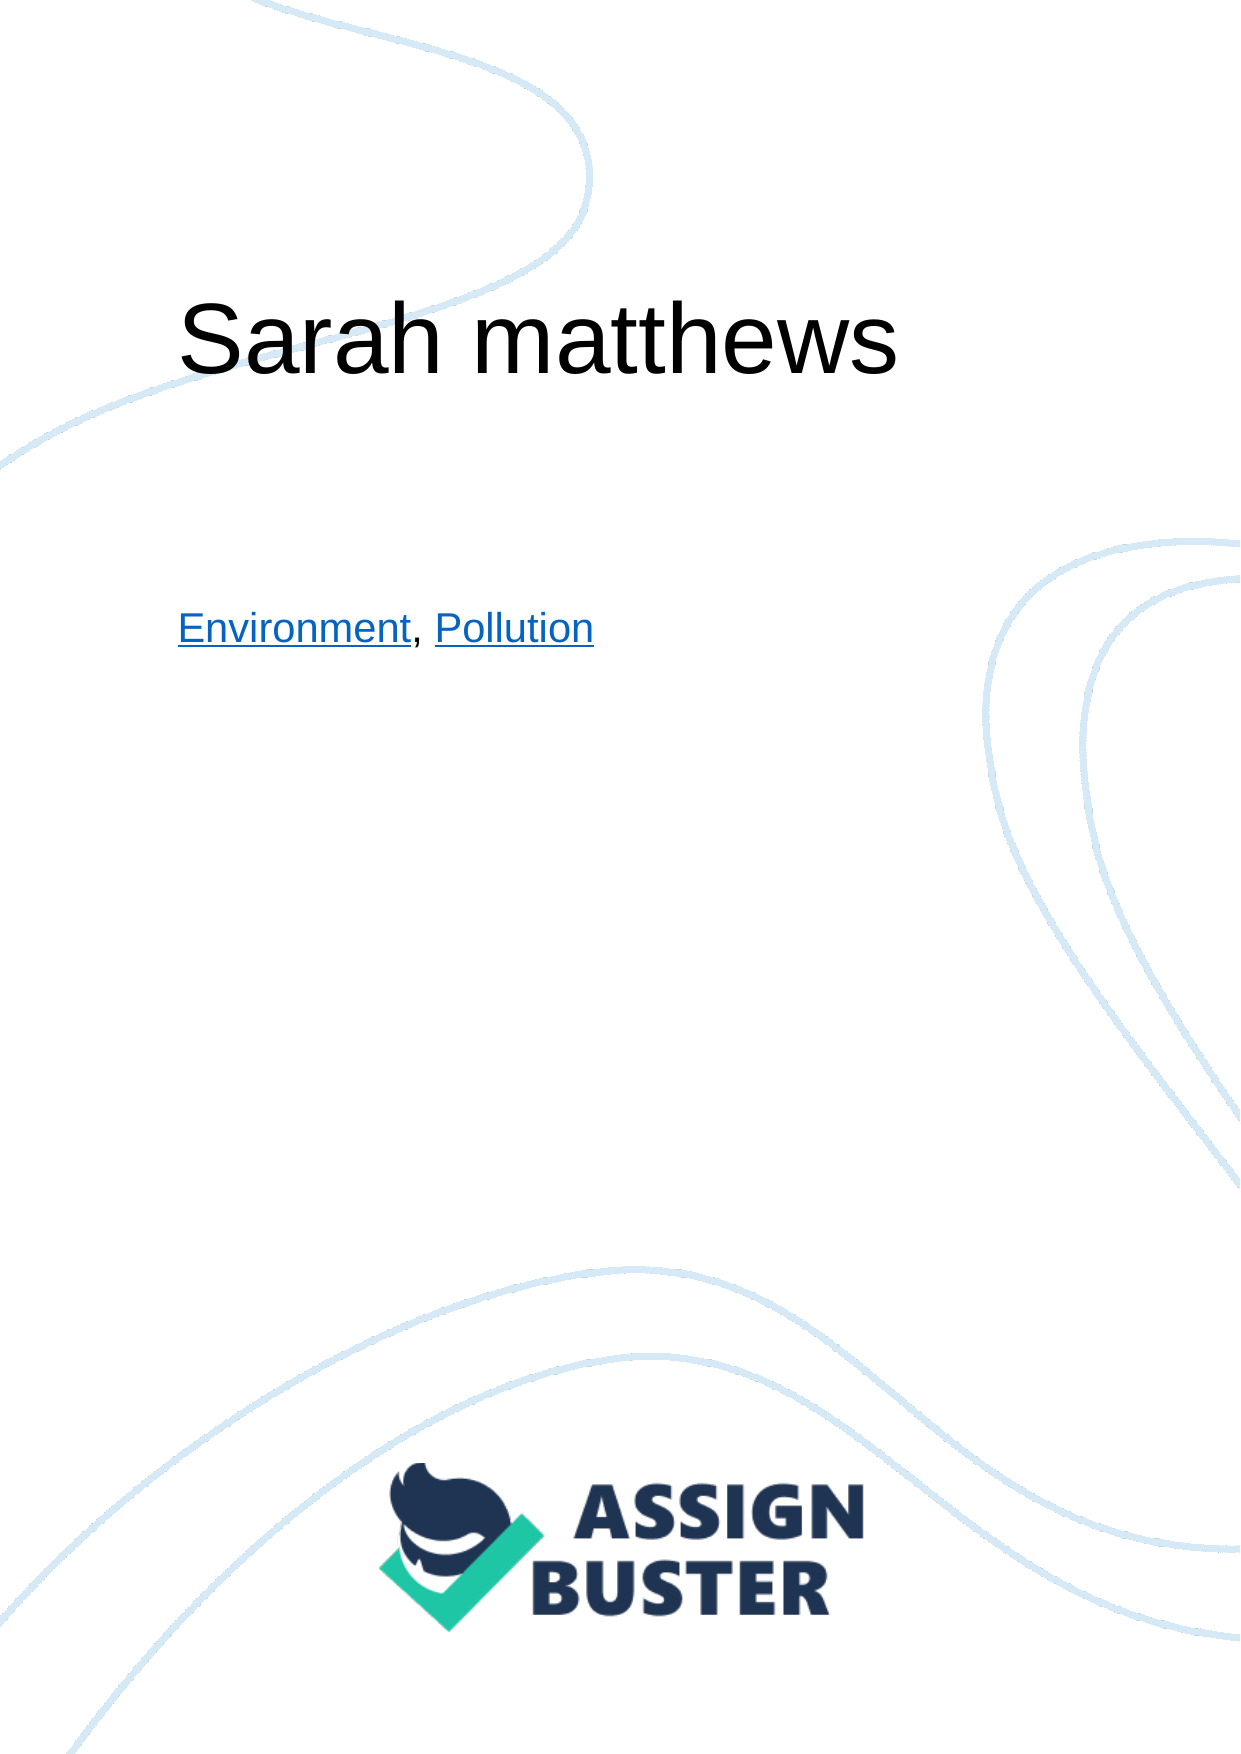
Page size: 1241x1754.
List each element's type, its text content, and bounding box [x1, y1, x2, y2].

subtitle Sarah matthews [177, 279, 1152, 394]
text Environment, Pollution [177, 604, 1152, 652]
picture [0, 0, 1241, 1754]
